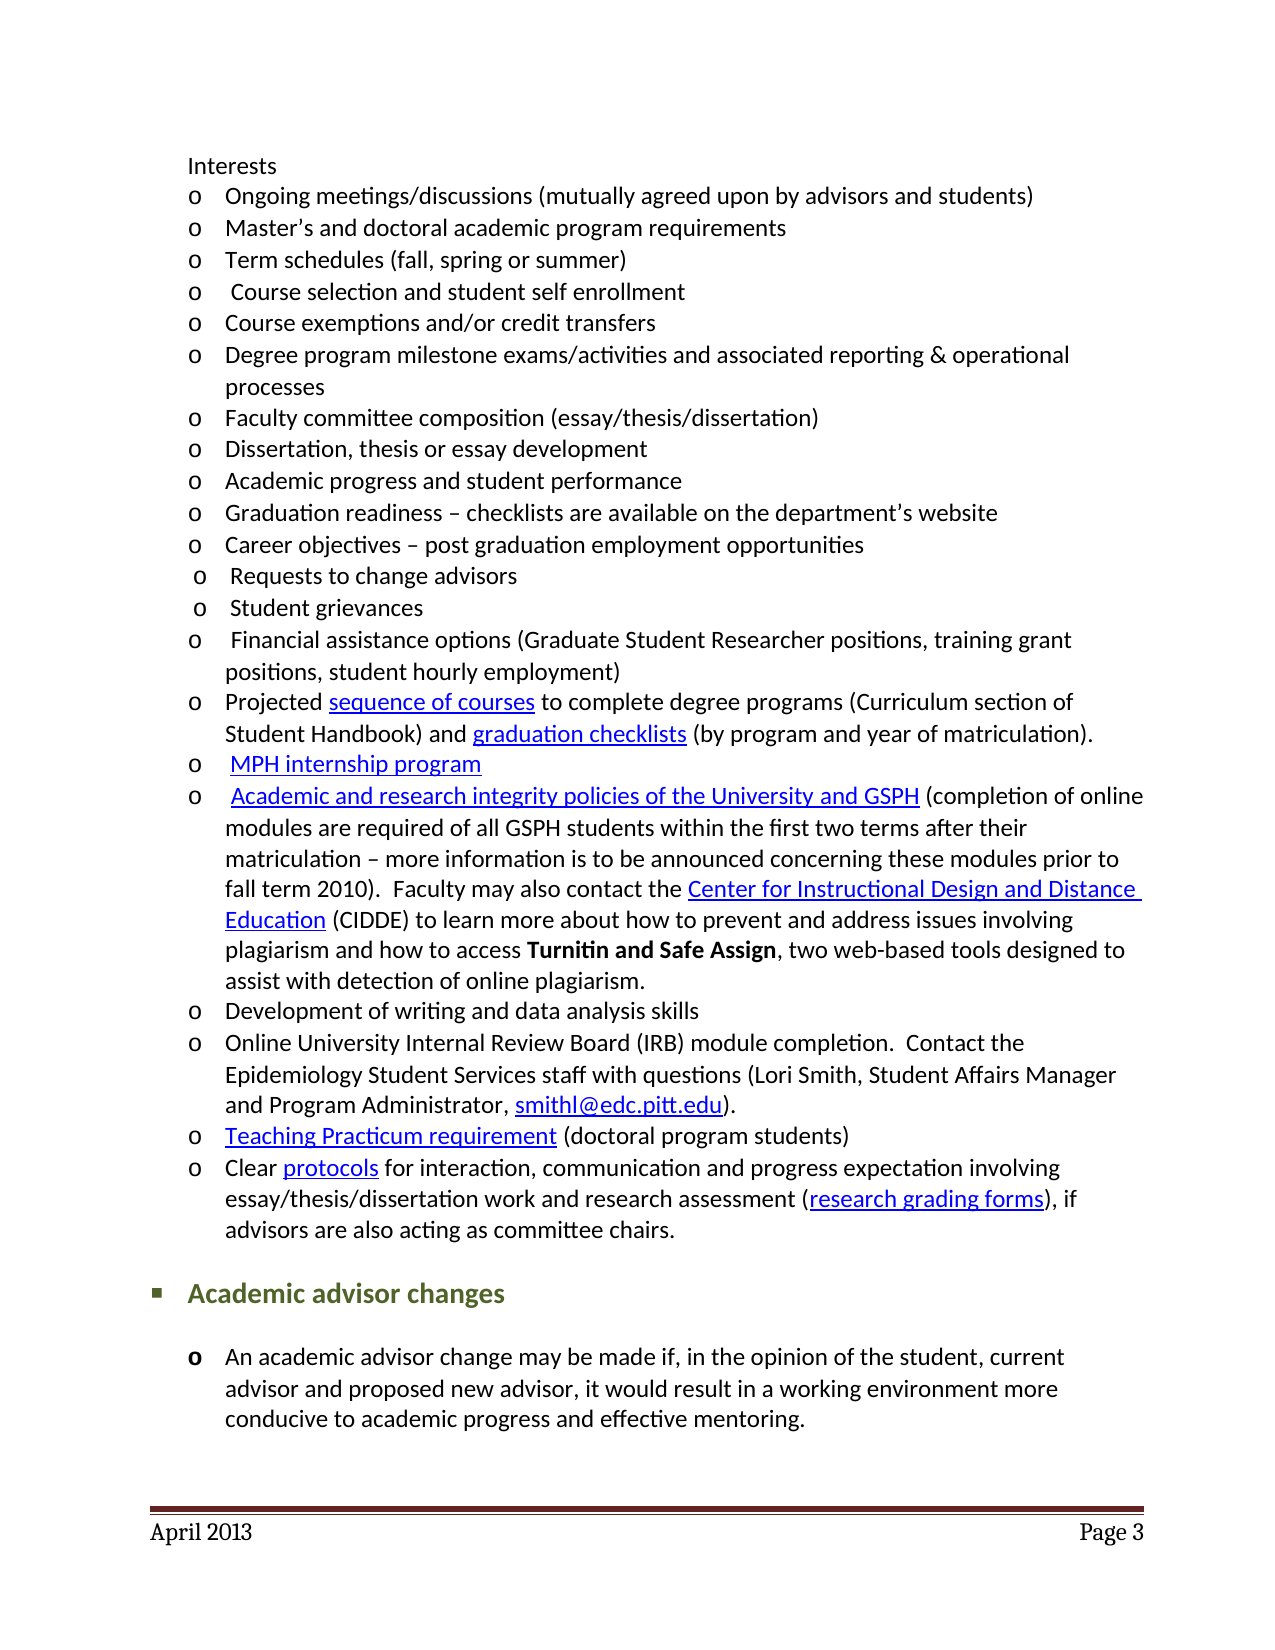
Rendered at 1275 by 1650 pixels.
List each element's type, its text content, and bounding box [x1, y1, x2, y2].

list Projected sequence of courses to complete degree programs (Curriculum section of Student Handbook) and graduation checklists (by program and year of matriculation). [187, 686, 1144, 749]
list Graduation readiness – checklists are available on the department’s website [187, 497, 1144, 529]
list Academic advisor changes [150, 1275, 1144, 1311]
list An academic advisor change may be made if, in the opinion of the student, current advisor and proposed new advisor, it would result in a working environment more conducive to academic progress and effective mentoring. [187, 1341, 1144, 1434]
list Career objectives – post graduation employment opportunities [187, 529, 1144, 561]
list Term schedules (fall, spring or summer) [187, 244, 1144, 276]
text Interests [187, 150, 1144, 181]
list Course exemptions and/or credit transfers [187, 308, 1144, 339]
list Requests to change advisors [192, 561, 1144, 592]
list Academic progress and student performance [187, 465, 1144, 497]
list Ongoing meetings/discussions (mutually agreed upon by advisors and students) [187, 181, 1144, 212]
list Teaching Practicum requirement (doctoral program students) [187, 1120, 1144, 1152]
list Clear protocols for interaction, communication and progress expectation involving essay/thesis/dissertation work and research assessment (research grading forms), if advisors are also acting as committee chairs. [187, 1152, 1144, 1244]
list MPH internship program [187, 749, 1144, 780]
list Course selection and student self enrollment [187, 276, 1144, 308]
list Student grievances [192, 592, 1144, 624]
list Development of writing and data analysis skills [187, 995, 1144, 1027]
list Master’s and doctoral academic program requirements [187, 212, 1144, 244]
list Degree program milestone exams/activities and associated reporting & operational processes [187, 339, 1144, 402]
list Faculty committee composition (essay/thesis/dissertation) [187, 402, 1144, 433]
list Financial assistance options (Graduate Student Researcher positions, training grant positions, student hourly employment) [187, 624, 1144, 686]
list Online University Internal Review Board (IRB) module completion. Contact the Epidemiology Student Services staff with questions (Lori Smith, Student Affairs Manager and Program Administrator, smithl@edc.pitt.edu). [187, 1027, 1144, 1120]
list Academic and research integrity policies of the University and GSPH (completion of online modules are required of all GSPH students within the first two terms after their matriculation – more information is to be announced concerning these modules prior to fall term 2010). Faculty may also contact the Center for Instructional Design and Distance Education (CIDDE) to learn more about how to prevent and address issues involving plagiarism and how to access Turnitin and Safe Assign, two web-based tools designed to assist with detection of online plagiarism. [187, 780, 1144, 995]
list Dissertation, thesis or essay development [187, 433, 1144, 465]
